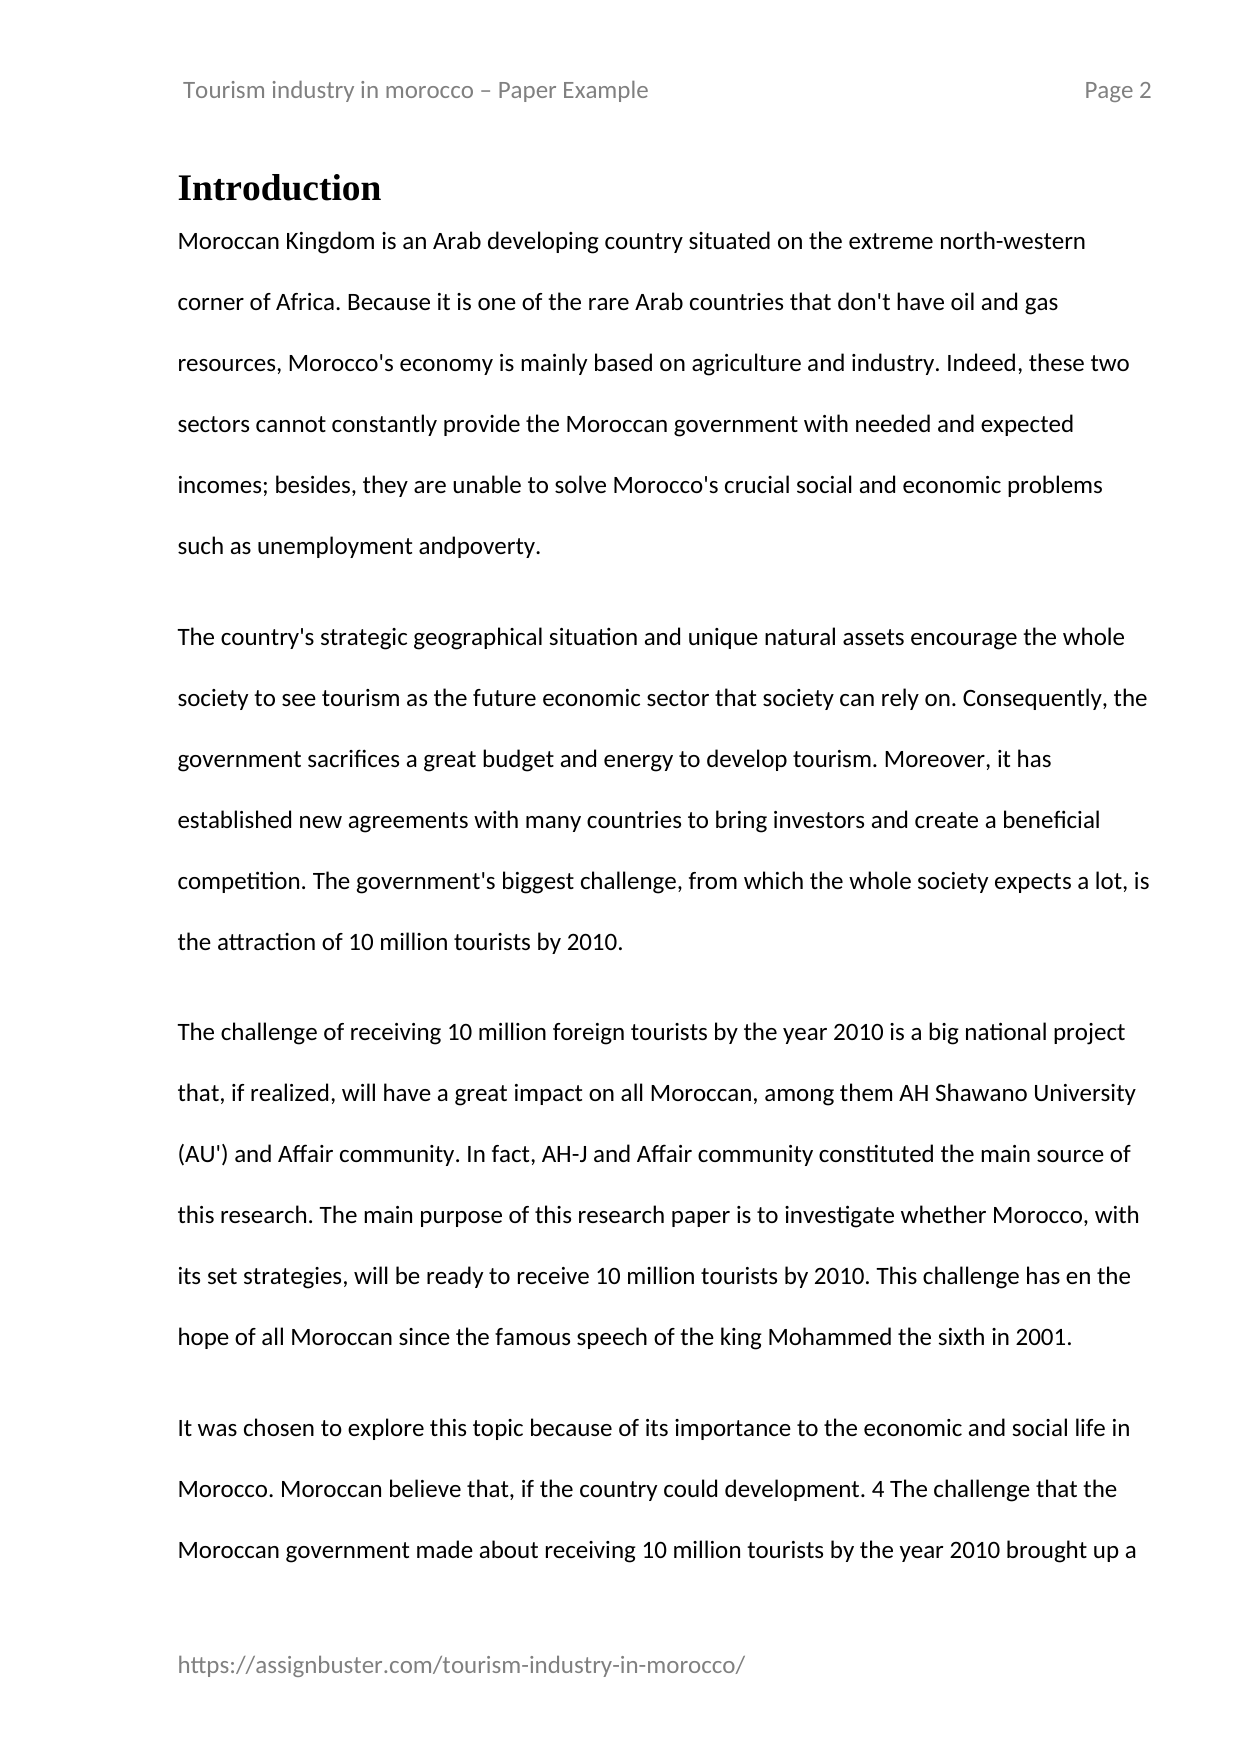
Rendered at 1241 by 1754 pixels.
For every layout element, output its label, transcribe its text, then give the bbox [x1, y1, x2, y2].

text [177, 1412, 1152, 1565]
text The country's strategic geographical situation and unique natural assets encourage the whole society to see tourism as the future economic sector that society can rely on. Consequently, the government sacrifices a great budget and energy to develop tourism. Moreover, it has established new agreements with many countries to bring investors and create a beneficial competition. The government's biggest challenge, from which the whole society expects a lot, is the attraction of 10 million tourists by 2010. [177, 621, 1152, 956]
subtitle Introduction [177, 166, 1152, 209]
text Moroccan Kingdom is an Arab developing country situated on the extreme north-western corner of Africa. Because it is one of the rare Arab countries that don't have oil and gas resources, Morocco's economy is mainly based on agriculture and industry. Indeed, these two sectors cannot constantly provide the Moroccan government with needed and expected incomes; besides, they are unable to solve Morocco's crucial social and economic problems such as unemployment andpoverty. [177, 225, 1152, 561]
text The challenge of receiving 10 million foreign tourists by the year 2010 is a big national project that, if realized, will have a great impact on all Moroccan, among them AH Shawano University (AU') and Affair community. In fact, AH-J and Affair community constituted the main source of this research. The main purpose of this research paper is to investigate whether Morocco, with its set strategies, will be ready to receive 10 million tourists by 2010. This challenge has en the hope of all Moroccan since the famous speech of the king Mohammed the sixth in 2001. [177, 1016, 1152, 1352]
